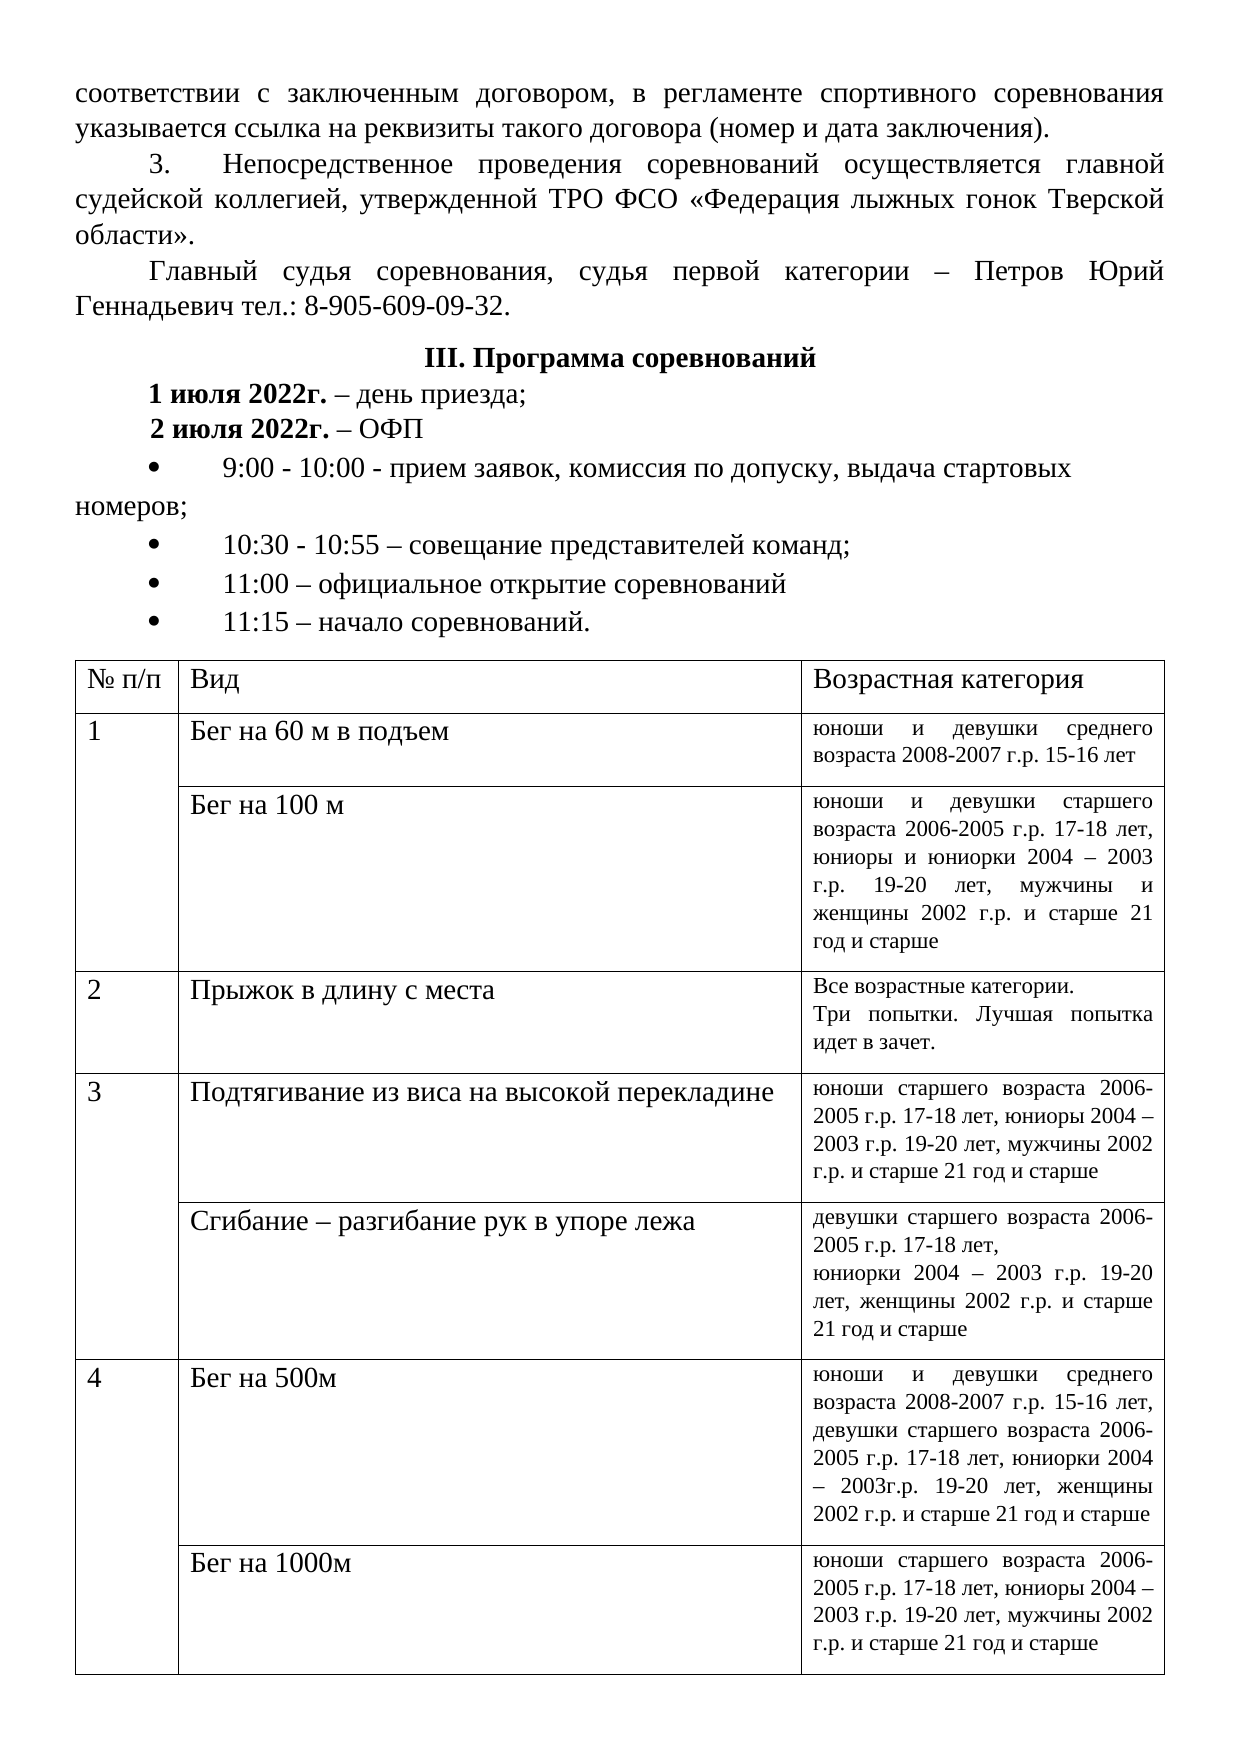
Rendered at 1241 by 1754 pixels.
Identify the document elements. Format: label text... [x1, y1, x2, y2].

table_header № п/п [76, 661, 178, 712]
table_cell юноши и девушки старшего возраста 2006-2005 г.р. 17-18 лет, юниоры и юниорки 2004 – 2003 г.р. 19-20 лет, мужчины и женщины 2002 г.р. и старше 21 год и старше [802, 787, 1164, 971]
table_cell юноши и девушки среднего возраста 2008-2007 г.р. 15-16 лет [802, 714, 1164, 786]
list Главный судья соревнования, судья первой категории – Петров Юрий Геннадьевич тел.: 8-905-609-09-32. [75, 253, 1165, 322]
table_header Возрастная категория [802, 661, 1164, 712]
table_cell Подтягивание из виса на высокой перекладине [179, 1074, 801, 1202]
table_cell 1 [76, 714, 178, 971]
table_cell Все возрастные категории. Три попытки. Лучшая попытка идет в зачет. [802, 972, 1164, 1073]
table_cell Сгибание – разгибание рук в упоре лежа [179, 1203, 801, 1359]
list 11:15 – начало соревнований. [149, 604, 1165, 638]
table_cell Бег на 500м [179, 1360, 801, 1544]
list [75, 75, 1165, 144]
list 9:00 - 10:00 - прием заявок, комиссия по допуску, выдача стартовых номеров; [75, 450, 1165, 522]
table_cell девушки старшего возраста 2006-2005 г.р. 17-18 лет, юниорки 2004 – 2003 г.р. 19-20 лет, женщины 2002 г.р. и старше 21 год и старше [802, 1203, 1164, 1359]
list 11:00 – официальное открытие соревнований [149, 566, 1165, 599]
table_cell Прыжок в длину с места [179, 972, 801, 1073]
table_cell юноши старшего возраста 2006-2005 г.р. 17-18 лет, юниоры 2004 – 2003 г.р. 19-20 лет, мужчины 2002 г.р. и старше 21 год и старше [802, 1074, 1164, 1202]
text 1 июля 2022г. – день приезда; [75, 376, 1165, 409]
table_cell 4 [76, 1360, 178, 1674]
list Непосредственное проведения соревнований осуществляется главной судейской коллегией, утвержденной ТРО ФСО «Федерация лыжных гонок Тверской области». [75, 146, 1165, 251]
table_cell Бег на 1000м [179, 1546, 801, 1674]
table_cell 2 [76, 972, 178, 1073]
text III. Программа соревнований [75, 340, 1165, 374]
table_cell юноши старшего возраста 2006-2005 г.р. 17-18 лет, юниоры 2004 – 2003 г.р. 19-20 лет, мужчины 2002 г.р. и старше 21 год и старше [802, 1546, 1164, 1674]
table_cell Бег на 100 м [179, 787, 801, 971]
table_header Вид [179, 661, 801, 712]
table_cell Бег на 60 м в подъем [179, 714, 801, 786]
table_cell юноши и девушки среднего возраста 2008-2007 г.р. 15-16 лет, девушки старшего возраста 2006-2005 г.р. 17-18 лет, юниорки 2004 – 2003г.р. 19-20 лет, женщины 2002 г.р. и старше 21 год и старше [802, 1360, 1164, 1544]
list 10:30 - 10:55 – совещание представителей команд; [149, 527, 1165, 561]
table_cell 3 [76, 1074, 178, 1359]
list 2 июля 2022г. – ОФП [150, 411, 1165, 445]
